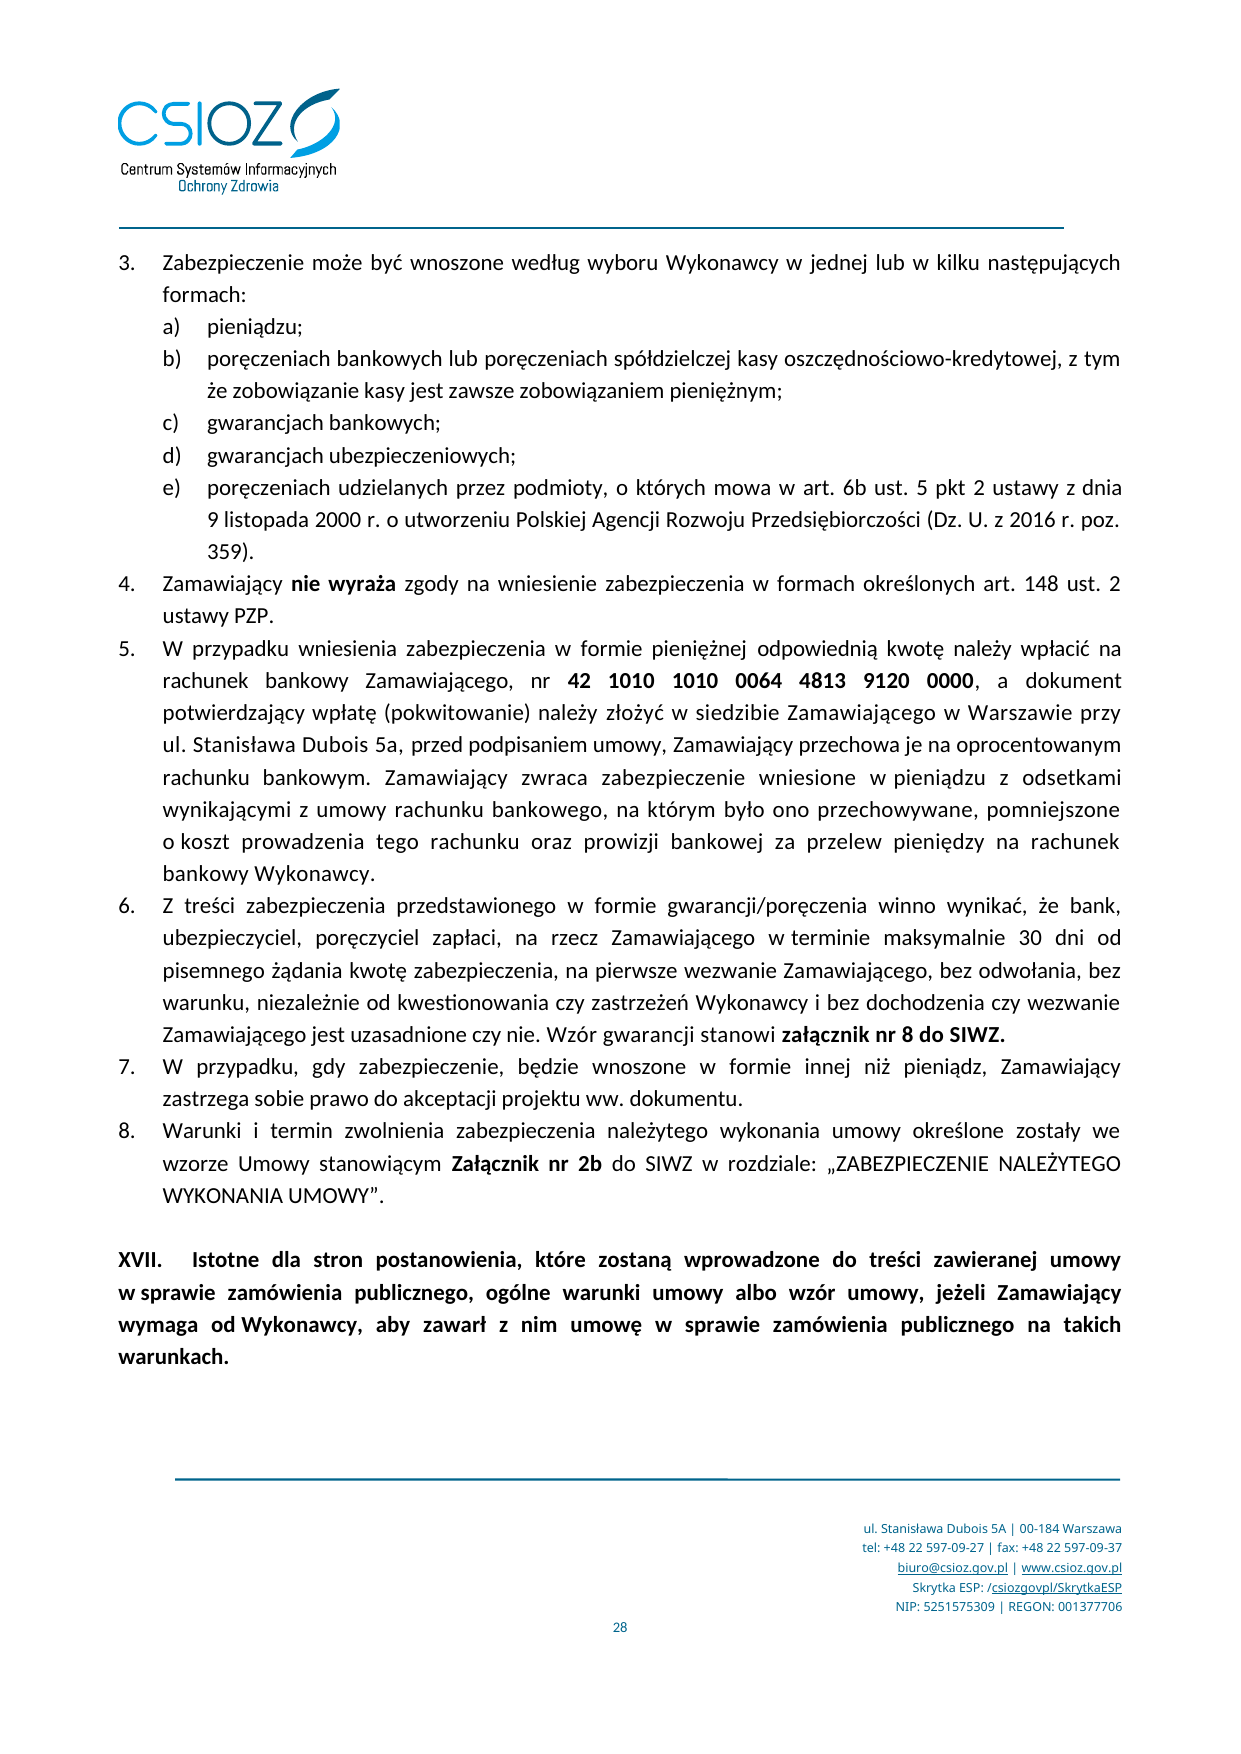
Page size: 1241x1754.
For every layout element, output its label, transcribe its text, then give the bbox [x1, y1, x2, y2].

list Warunki i termin zwolnienia zabezpieczenia należytego wykonania umowy określone zostały we wzorze Umowy stanowiącym Załącznik nr 2b do SIWZ w rozdziale: „ZABEZPIECZENIE NALEŻYTEGO WYKONANIA UMOWY”. [118, 1117, 1122, 1209]
list gwarancjach ubezpieczeniowych; [162, 441, 1122, 469]
list W przypadku, gdy zabezpieczenie, będzie wnoszone w formie innej niż pieniądz, Zamawiający zastrzega sobie prawo do akceptacji projektu ww. dokumentu. [118, 1052, 1122, 1112]
list W przypadku wniesienia zabezpieczenia w formie pieniężnej odpowiednią kwotę należy wpłacić na rachunek bankowy Zamawiającego, nr 42 1010 1010 0064 4813 9120 0000, a dokument potwierdzający wpłatę (pokwitowanie) należy złożyć w siedzibie Zamawiającego w Warszawie przy ul. Stanisława Dubois 5a, przed podpisaniem umowy, Zamawiający przechowa je na oprocentowanym rachunku bankowym. Zamawiający zwraca zabezpieczenie wniesione w pieniądzu z odsetkami wynikającymi z umowy rachunku bankowego, na którym było ono przechowywane, pomniejszone o koszt prowadzenia tego rachunku oraz prowizji bankowej za przelew pieniędzy na rachunek bankowy Wykonawcy. [118, 634, 1122, 887]
text XVII. Istotne dla stron postanowienia, które zostaną wprowadzone do treści zawieranej umowy w sprawie zamówienia publicznego, ogólne warunki umowy albo wzór umowy, jeżeli Zamawiający wymaga od Wykonawcy, aby zawarł z nim umowę w sprawie zamówienia publicznego na takich warunkach. [118, 1245, 1122, 1370]
list gwarancjach bankowych; [162, 408, 1122, 437]
list poręczeniach bankowych lub poręczeniach spółdzielczej kasy oszczędnościowo-kredytowej, z tym że zobowiązanie kasy jest zawsze zobowiązaniem pieniężnym; [162, 344, 1122, 404]
list Zabezpieczenie może być wnoszone według wyboru Wykonawcy w jednej lub w kilku następujących formach: [118, 248, 1122, 308]
list pieniądzu; [162, 312, 1122, 340]
list Z treści zabezpieczenia przedstawionego w formie gwarancji/poręczenia winno wynikać, że bank, ubezpieczyciel, poręczyciel zapłaci, na rzecz Zamawiającego w terminie maksymalnie 30 dni od pisemnego żądania kwotę zabezpieczenia, na pierwsze wezwanie Zamawiającego, bez odwołania, bez warunku, niezależnie od kwestionowania czy zastrzeżeń Wykonawcy i bez dochodzenia czy wezwanie Zamawiającego jest uzasadnione czy nie. Wzór gwarancji stanowi załącznik nr 8 do SIWZ. [118, 891, 1122, 1048]
list poręczeniach udzielanych przez podmioty, o których mowa w art. 6b ust. 5 pkt 2 ustawy z dnia 9 listopada 2000 r. o utworzeniu Polskiej Agencji Rozwoju Przedsiębiorczości (Dz. U. z 2016 r. poz. 359). [162, 473, 1122, 565]
list Zamawiający nie wyraża zgody na wniesienie zabezpieczenia w formach określonych art. 148 ust. 2 ustawy PZP. [118, 569, 1122, 630]
